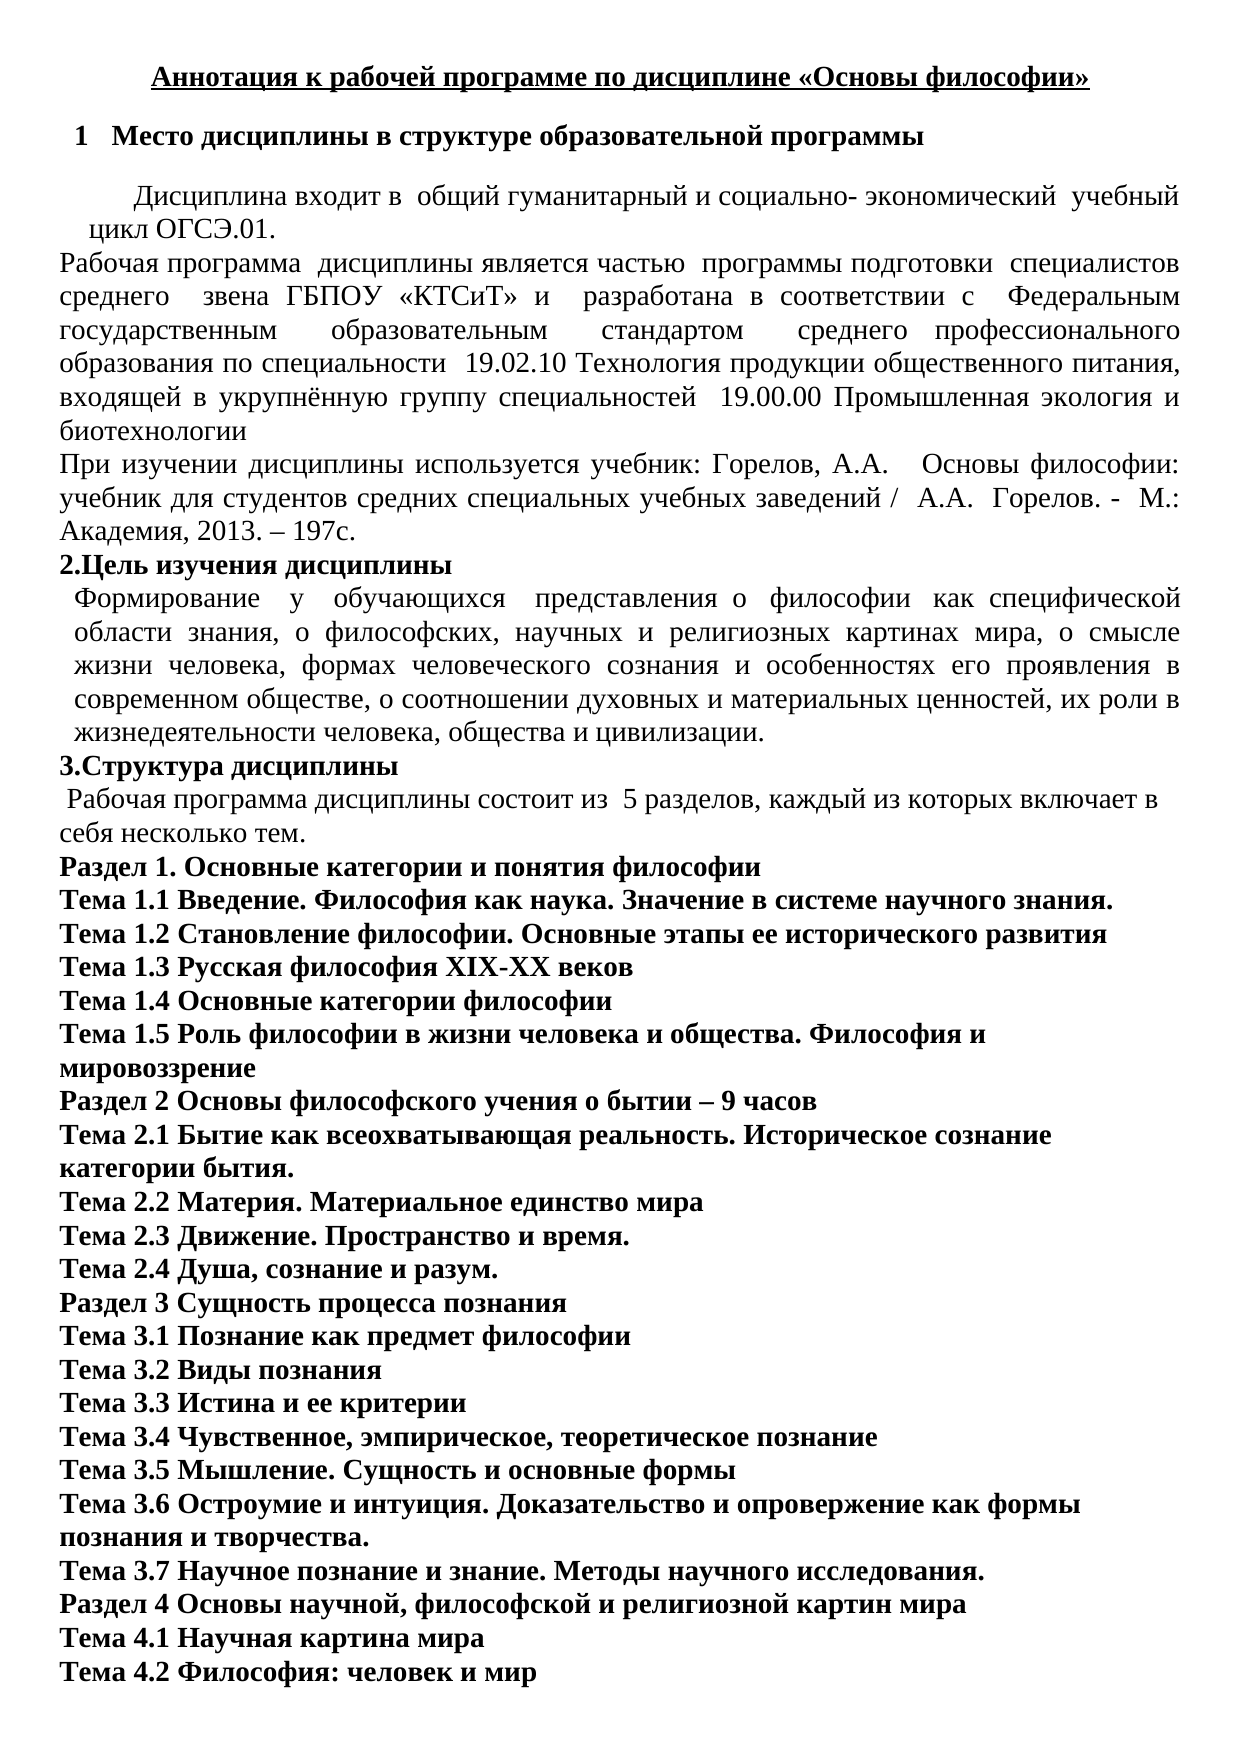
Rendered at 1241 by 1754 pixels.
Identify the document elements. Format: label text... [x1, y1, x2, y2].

text Тема 3.4 Чувственное, эмпирическое, теоретическое познание [59, 1419, 1181, 1452]
text Раздел 3 Сущность процесса познания [59, 1285, 1181, 1318]
text Тема 2.1 Бытие как всеохватывающая реальность. Историческое сознание категории бытия. [59, 1117, 1181, 1184]
text Тема 1.5 Роль философии в жизни человека и общества. Философия и мировоззрение [59, 1016, 1181, 1083]
text Тема 4.1 Научная картина мира [59, 1620, 1181, 1654]
text Тема 1.2 Становление философии. Основные этапы ее исторического развития [59, 916, 1181, 949]
text При изучении дисциплины используется учебник: Горелов, А.А. Основы философии: учебник для студентов средних специальных учебных заведений / А.А. Горелов. - М.: Академия, 2013. – 197с. [59, 446, 1181, 547]
text Тема 3.5 Мышление. Сущность и основные формы [59, 1452, 1181, 1486]
text Тема 3.2 Виды познания [59, 1352, 1181, 1385]
text Тема 2.2 Материя. Материальное единство мира [59, 1184, 1181, 1218]
text Тема 1.3 Русская философия XIX-XX веков [59, 949, 1181, 983]
text Тема 3.1 Познание как предмет философии [59, 1318, 1181, 1352]
text Раздел 1. Основные категории и понятия философии [59, 849, 1181, 882]
text Тема 3.3 Истина и ее критерии [59, 1385, 1181, 1419]
text Тема 2.4 Душа, сознание и разум. [59, 1251, 1181, 1285]
text Аннотация к рабочей программе по дисциплине «Основы философии» [59, 59, 1181, 93]
list Место дисциплины в структуре образовательной программы [74, 118, 1181, 152]
text Дисциплина входит в общий гуманитарный и социально- экономический учебный цикл ОГСЭ.01. [88, 178, 1181, 245]
text Тема 4.2 Философия: человек и мир [59, 1654, 1181, 1687]
text Раздел 2 Основы философского учения о бытии – 9 часов [59, 1083, 1181, 1117]
text Рабочая программа дисциплины состоит из 5 разделов, каждый из которых включает в себя несколько тем. [59, 782, 1181, 849]
text Тема 3.7 Научное познание и знание. Методы научного исследования. [59, 1553, 1181, 1587]
text 2.Цель изучения дисциплины [59, 547, 1181, 580]
text Раздел 4 Основы научной, философской и религиозной картин мира [59, 1587, 1181, 1620]
text Формирование у обучающихся представления о философии как специфической области знания, о философских, научных и религиозных картинах мира, о смысле жизни человека, формах человеческого сознания и особенностях его проявления в современном обществе, о соотношении духовных и материальных ценностей, их роли в жизнедеятельности человека, общества и цивилизации. [74, 580, 1181, 748]
text Тема 1.4 Основные категории философии [59, 983, 1181, 1016]
text Тема 2.3 Движение. Пространство и время. [59, 1218, 1181, 1251]
text Тема 1.1 Введение. Философия как наука. Значение в системе научного знания. [59, 882, 1181, 916]
list Рабочая программа дисциплины является частью программы подготовки специалистов среднего звена ГБПОУ «КТСиТ» и разработана в соответствии с Федеральным государственным образовательным стандартом среднего профессионального образования по специальности 19.02.10 Технология продукции общественного питания, входящей в укрупнённую группу специальностей 19.00.00 Промышленная экология и биотехнологии [59, 245, 1181, 446]
text Тема 3.6 Остроумие и интуиция. Доказательство и опровержение как формы познания и творчества. [59, 1486, 1181, 1553]
text 3.Структура дисциплины [59, 748, 1181, 782]
